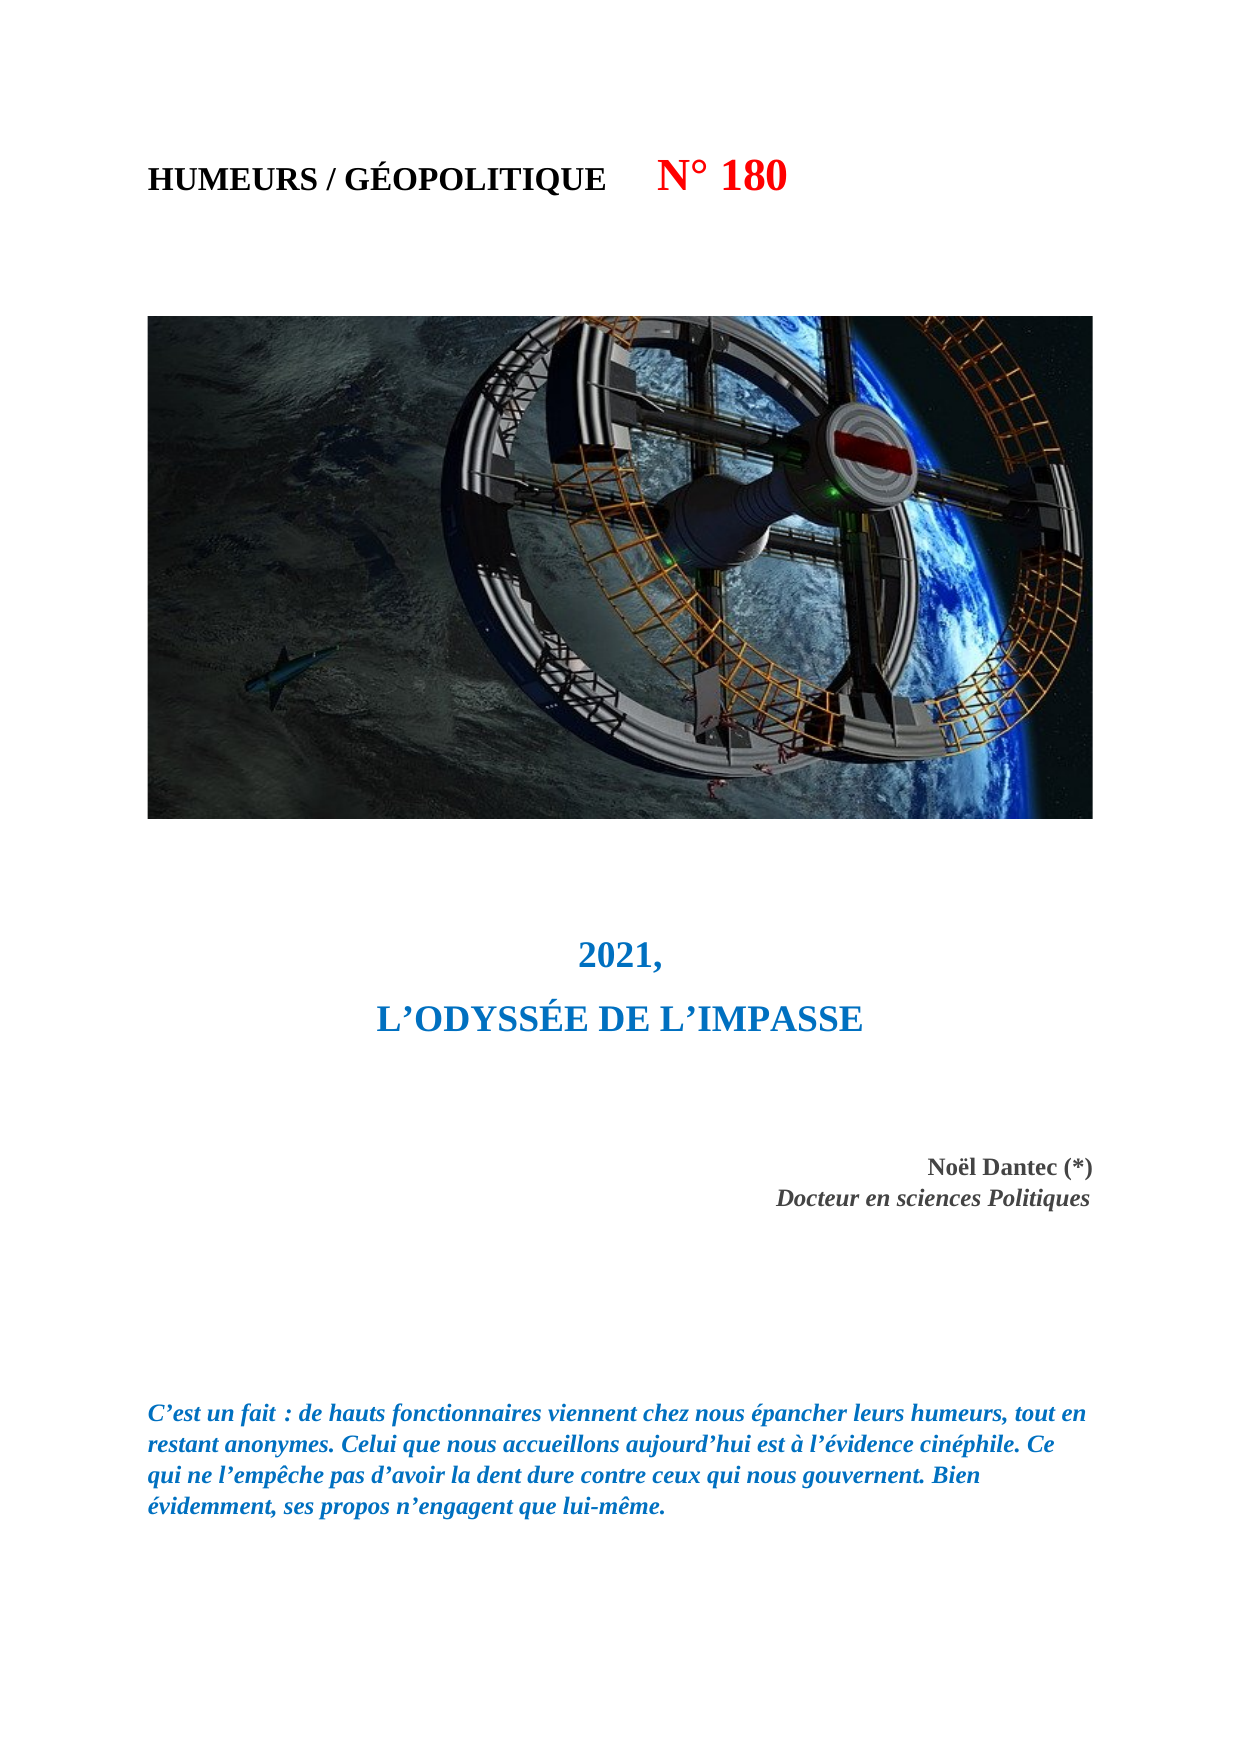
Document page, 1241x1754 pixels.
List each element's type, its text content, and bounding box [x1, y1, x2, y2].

text L’ODYSSÉE DE L’IMPASSE [148, 996, 1093, 1039]
text Docteur en sciences Politiques [148, 1183, 1093, 1212]
text C’est un fait : de hauts fonctionnaires viennent chez nous épancher leurs humeurs, tout en restant anonymes. Celui que nous accueillons aujourd’hui est à l’évidence cinéphile. Ce qui ne l’empêche pas d’avoir la dent dure contre ceux qui nous gouvernent. Bien évidemment, ses propos n’engagent que lui-même. [148, 1398, 1093, 1519]
text 2021, [148, 933, 1093, 976]
text HUMEURS / GÉOPOLITIQUE N° 180 [148, 148, 1093, 200]
picture [147, 316, 1093, 819]
text Noël Dantec (*) [148, 1152, 1093, 1181]
